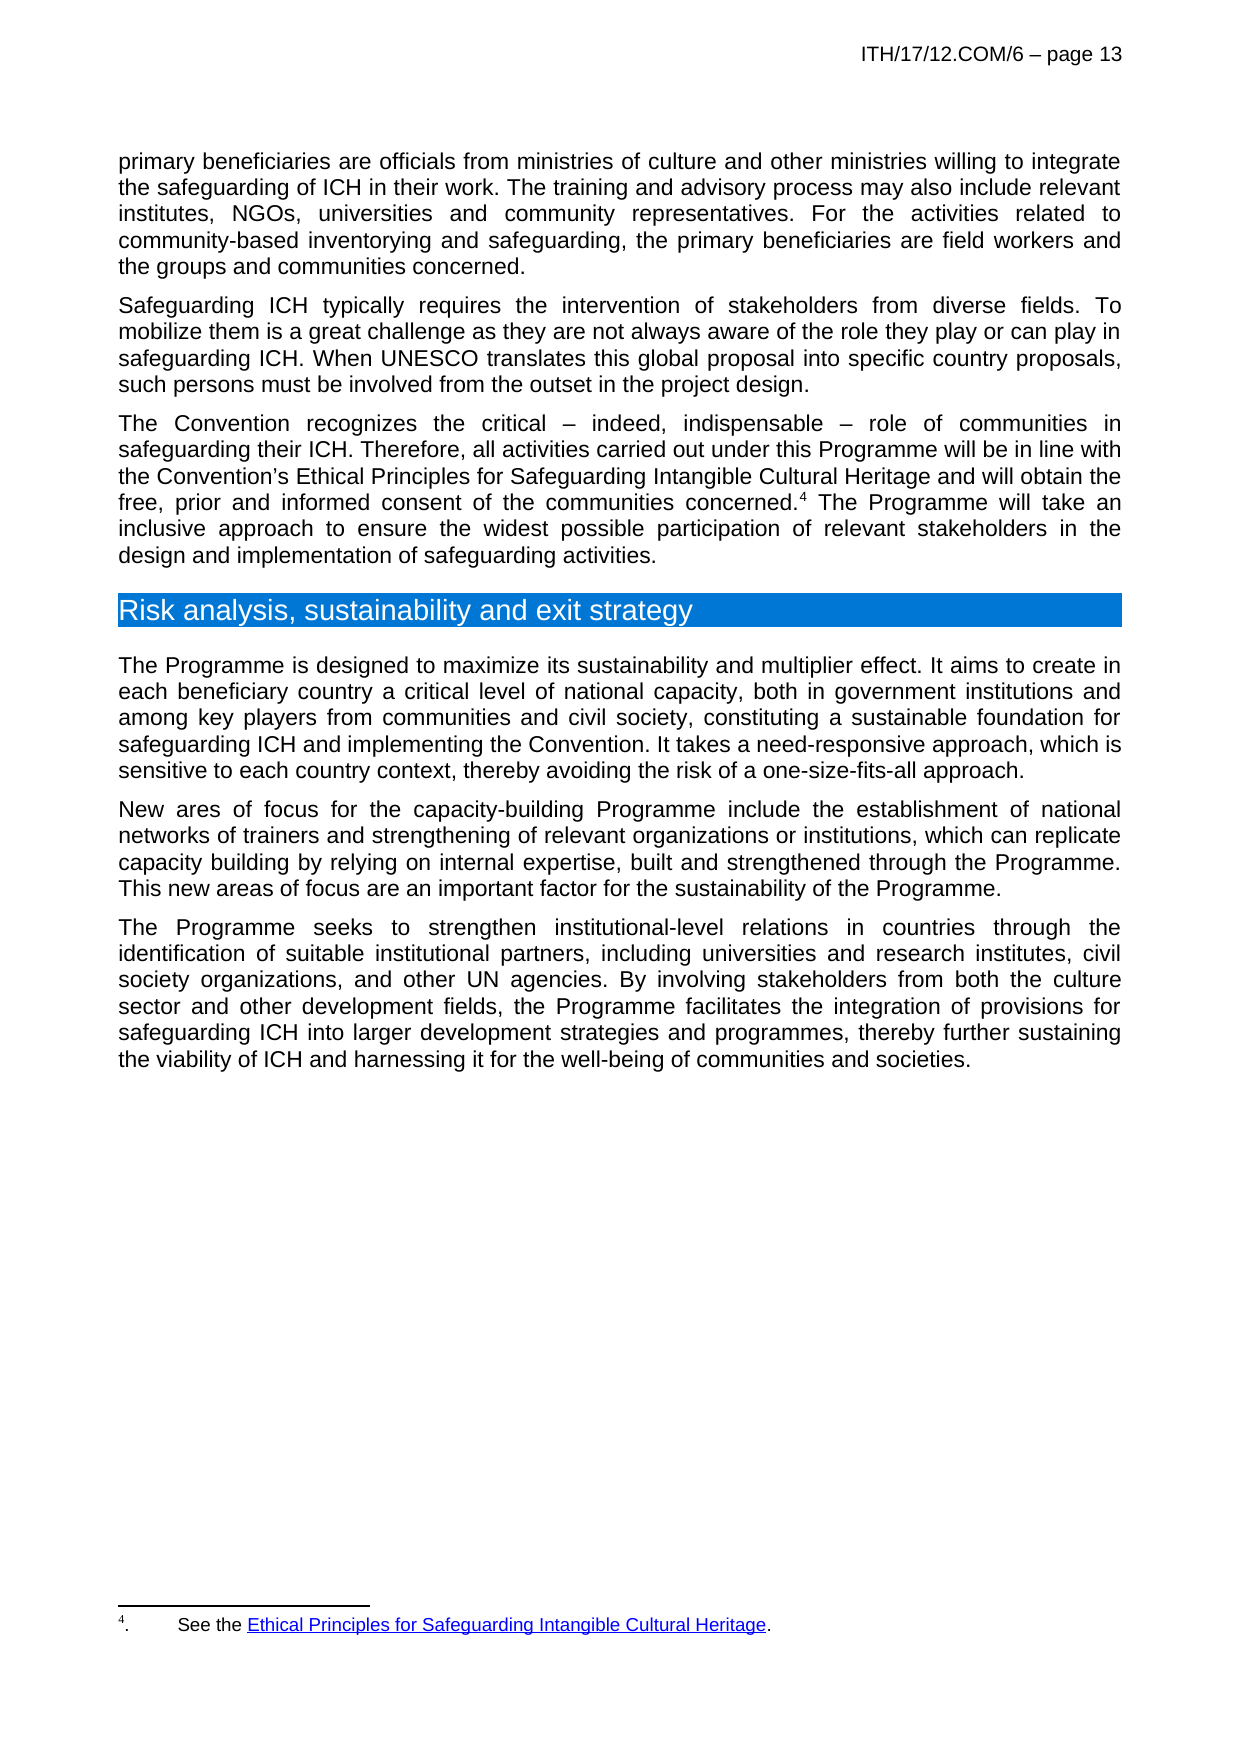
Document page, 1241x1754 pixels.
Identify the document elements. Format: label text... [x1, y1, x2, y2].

text The Programme seeks to strengthen institutional-level relations in countries through the identification of suitable institutional partners, including universities and research institutes, civil society organizations, and other UN agencies. By involving stakeholders from both the culture sector and other development fields, the Programme facilitates the integration of provisions for safeguarding ICH into larger development strategies and programmes, thereby further sustaining the viability of ICH and harnessing it for the well-being of communities and societies. [118, 914, 1122, 1072]
text The Programme is designed to maximize its sustainability and multiplier effect. It aims to create in each beneficiary country a critical level of national capacity, both in government institutions and among key players from communities and civil society, constituting a sustainable foundation for safeguarding ICH and implementing the Convention. It takes a need-responsive approach, which is sensitive to each country context, thereby avoiding the risk of a one-size-fits-all approach. [118, 652, 1122, 783]
text New ares of focus for the capacity-building Programme include the establishment of national networks of trainers and strengthening of relevant organizations or institutions, which can replicate capacity building by relying on internal expertise, built and strengthened through the Programme. This new areas of focus are an important factor for the sustainability of the Programme. [118, 796, 1122, 901]
text Risk analysis, sustainability and exit strategy [118, 593, 1122, 627]
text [118, 148, 1122, 279]
text Safeguarding ICH typically requires the intervention of stakeholders from diverse fields. To mobilize them is a great challenge as they are not always aware of the role they play or can play in safeguarding ICH. When UNESCO translates this global proposal into specific country proposals, such persons must be involved from the outset in the project design. [118, 292, 1122, 397]
text The Convention recognizes the critical – indeed, indispensable – role of communities in safeguarding their ICH. Therefore, all activities carried out under this Programme will be in line with the Convention’s Ethical Principles for Safeguarding Intangible Cultural Heritage and will obtain the free, prior and informed consent of the communities concerned. The Programme will take an inclusive approach to ensure the widest possible participation of relevant stakeholders in the design and implementation of safeguarding activities. [118, 410, 1122, 568]
